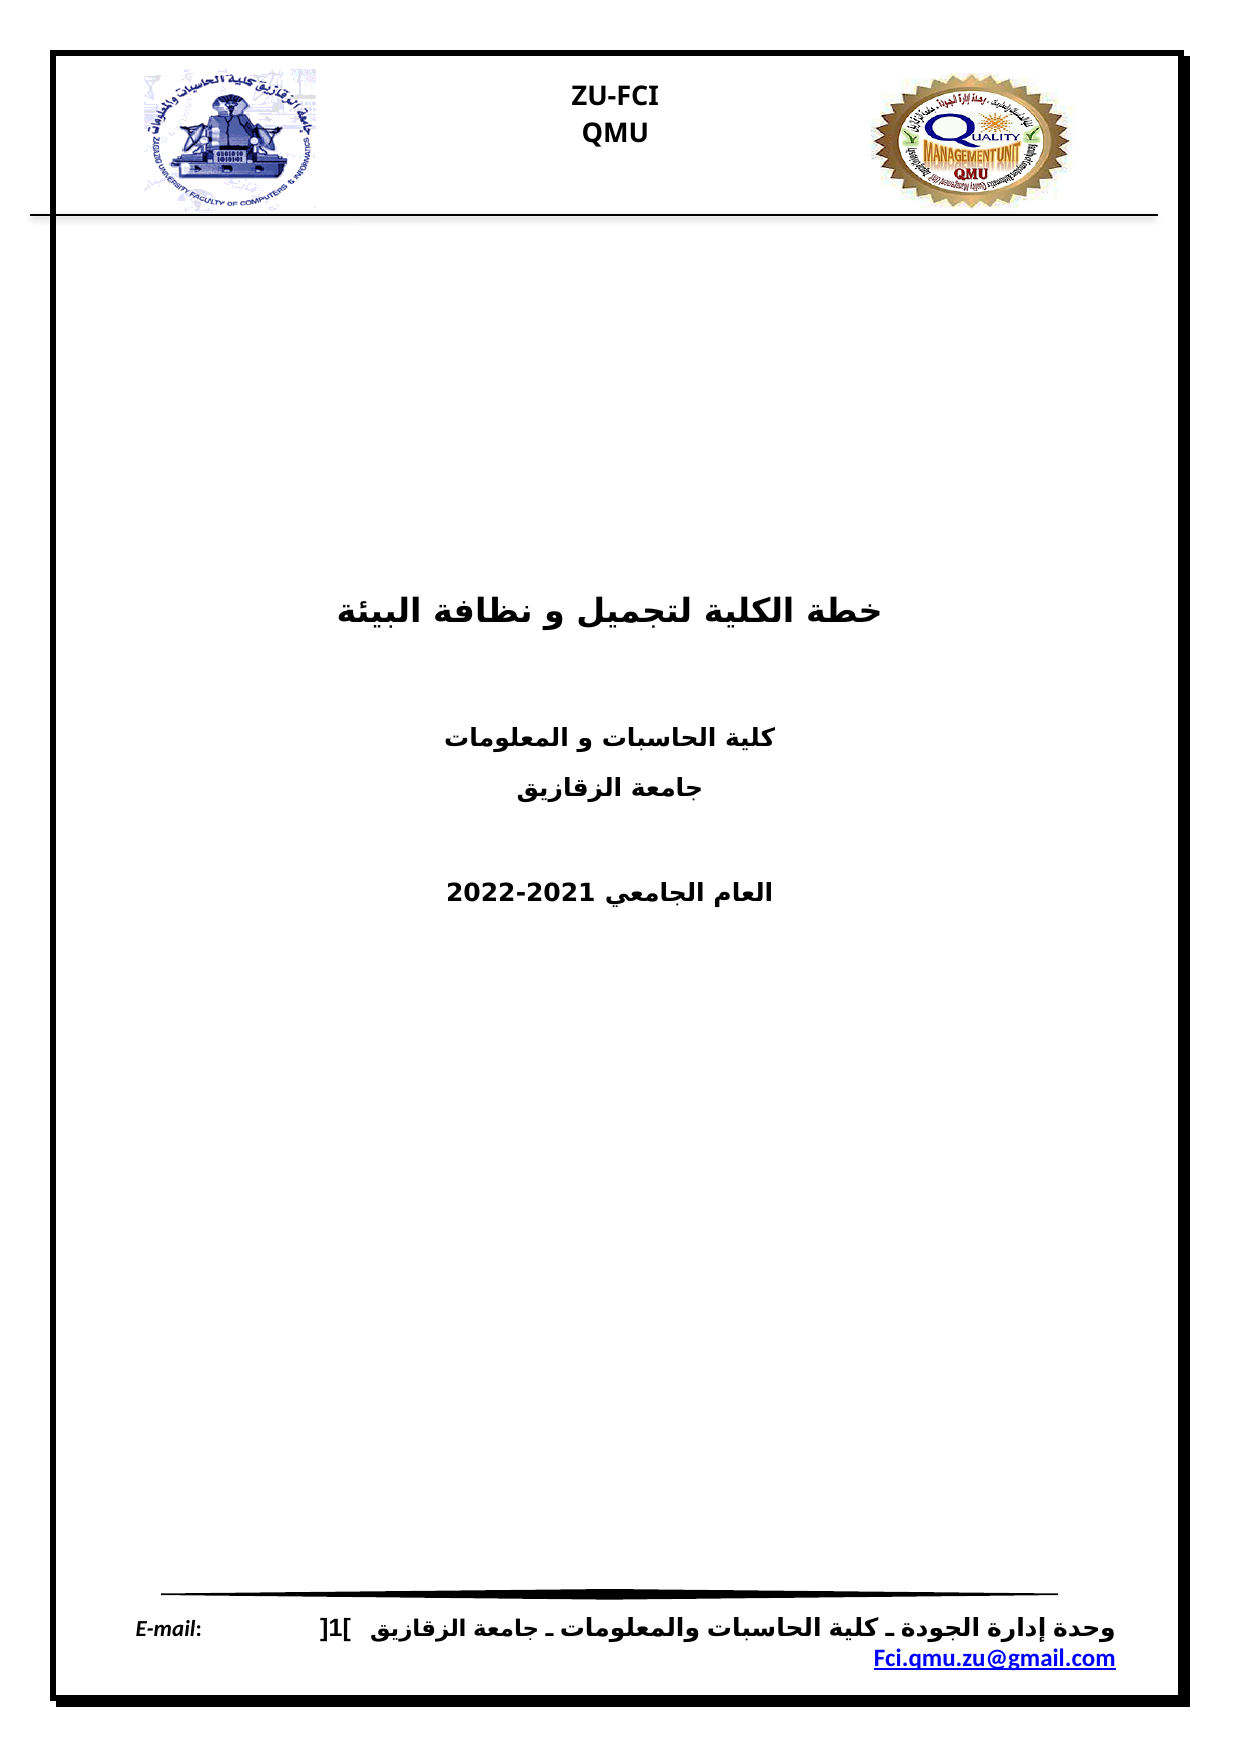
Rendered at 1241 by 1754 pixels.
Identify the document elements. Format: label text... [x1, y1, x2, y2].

text كلية الحاسبات و المعلومات [103, 723, 1116, 752]
picture [871, 73, 1074, 209]
text جامعة الزقازيق [103, 773, 1116, 802]
picture [144, 69, 316, 211]
text العام الجامعي 2021-2022 [103, 878, 1116, 907]
text خطة الكلية لتجميل و نظافة البيئة [103, 592, 1116, 631]
